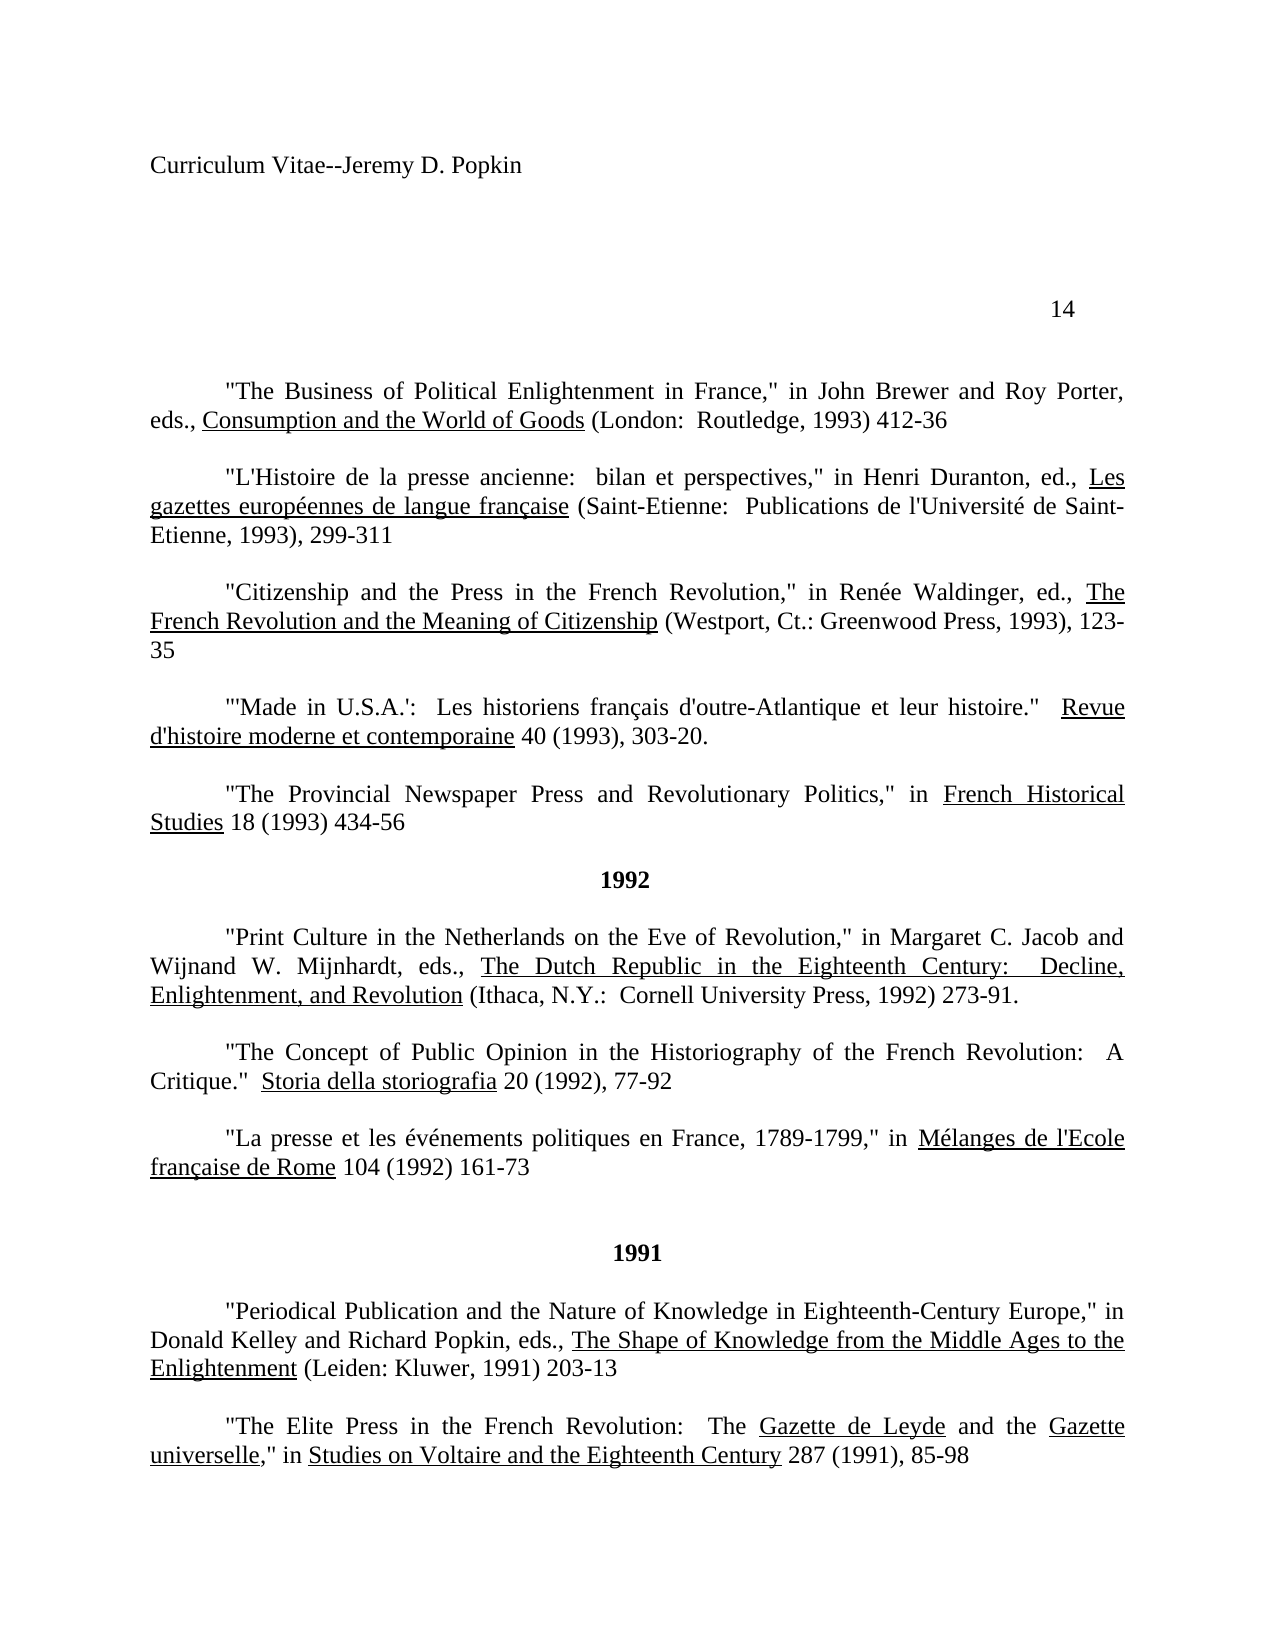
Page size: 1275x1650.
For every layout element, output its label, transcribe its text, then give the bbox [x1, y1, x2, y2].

text 1991 [150, 1238, 1125, 1267]
text "Print Culture in the Netherlands on the Eve of Revolution," in Margaret C. Jacob and Wijnand W. Mijnhardt, eds., The Dutch Republic in the Eighteenth Century: Decline, Enlightenment, and Revolution (Ithaca, N.Y.: Cornell University Press, 1992) 273-91. [150, 922, 1125, 1008]
text "Citizenship and the Press in the French Revolution," in Renée Waldinger, ed., The French Revolution and the Meaning of Citizenship (Westport, Ct.: Greenwood Press, 1993), 123-35 [150, 577, 1125, 664]
text "L'Histoire de la presse ancienne: bilan et perspectives," in Henri Duranton, ed., Les gazettes européennes de langue française (Saint-Etienne: Publications de l'Université de Saint-Etienne, 1993), 299-311 [150, 462, 1125, 549]
text 1992 [150, 865, 1125, 893]
text "The Provincial Newspaper Press and Revolutionary Politics," in French Historical Studies 18 (1993) 434-56 [150, 779, 1125, 836]
text "The Concept of Public Opinion in the Historiography of the French Revolution: A Critique." Storia della storiografia 20 (1992), 77-92 [150, 1037, 1125, 1095]
text "Periodical Publication and the Nature of Knowledge in Eighteenth-Century Europe," in Donald Kelley and Richard Popkin, eds., The Shape of Knowledge from the Middle Ages to the Enlightenment (Leiden: Kluwer, 1991) 203-13 [150, 1296, 1125, 1382]
text "The Business of Political Enlightenment in France," in John Brewer and Roy Porter, eds., Consumption and the World of Goods (London: Routledge, 1993) 412-36 [150, 376, 1125, 434]
text "'Made in U.S.A.': Les historiens français d'outre-Atlantique et leur histoire." Revue d'histoire moderne et contemporaine 40 (1993), 303-20. [150, 692, 1125, 750]
text "The Elite Press in the French Revolution: The Gazette de Leyde and the Gazette universelle," in Studies on Voltaire and the Eighteenth Century 287 (1991), 85-98 [150, 1411, 1125, 1468]
text "La presse et les événements politiques en France, 1789-1799," in Mélanges de l'Ecole française de Rome 104 (1992) 161-73 [150, 1123, 1125, 1181]
